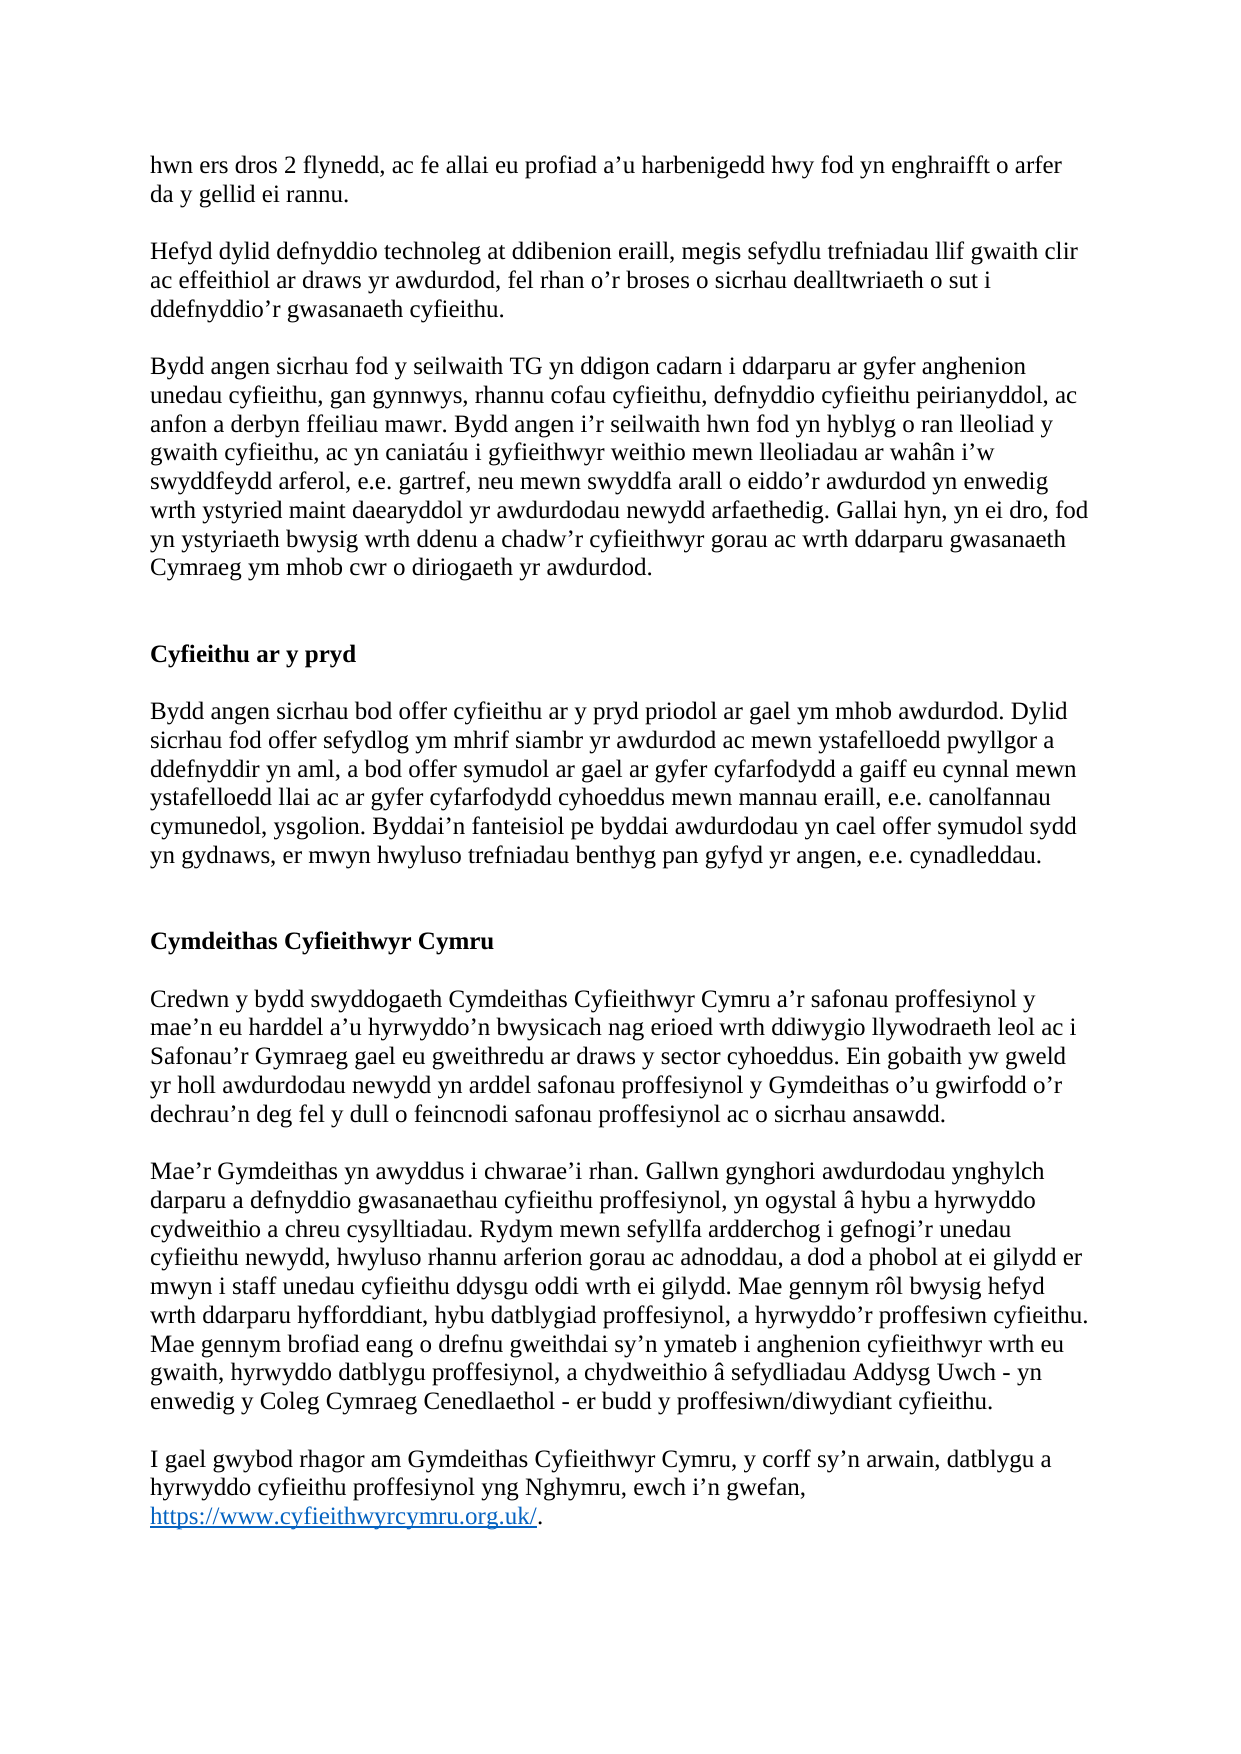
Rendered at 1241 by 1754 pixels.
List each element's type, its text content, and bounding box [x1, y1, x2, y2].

text Credwn y bydd swyddogaeth Cymdeithas Cyfieithwyr Cymru a’r safonau proffesiynol y mae’n eu harddel a’u hyrwyddo’n bwysicach nag erioed wrth ddiwygio llywodraeth leol ac i Safonau’r Gymraeg gael eu gweithredu ar draws y sector cyhoeddus. Ein gobaith yw gweld yr holl awdurdodau newydd yn arddel safonau proffesiynol y Gymdeithas o’u gwirfodd o’r dechrau’n deg fel y dull o feincnodi safonau proffesiynol ac o sicrhau ansawdd. [150, 984, 1090, 1127]
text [150, 150, 1090, 207]
text I gael gwybod rhagor am Gymdeithas Cyfieithwyr Cymru, y corff sy’n arwain, datblygu a hyrwyddo cyfieithu proffesiynol yng Nghymru, ewch i’n gwefan, [150, 1444, 1090, 1501]
text Bydd angen sicrhau bod offer cyfieithu ar y pryd priodol ar gael ym mhob awdurdod. Dylid sicrhau fod offer sefydlog ym mhrif siambr yr awdurdod ac mewn ystafelloedd pwyllgor a ddefnyddir yn aml, a bod offer symudol ar gael ar gyfer cyfarfodydd a gaiff eu cynnal mewn ystafelloedd llai ac ar gyfer cyfarfodydd cyhoeddus mewn mannau eraill, e.e. canolfannau cymunedol, ysgolion. Byddai’n fanteisiol pe byddai awdurdodau yn cael offer symudol sydd yn gydnaws, er mwyn hwyluso trefniadau benthyg pan gyfyd yr angen, e.e. cynadleddau. [150, 696, 1090, 869]
text Cymdeithas Cyfieithwyr Cymru [150, 926, 1090, 955]
text Cyfieithu ar y pryd [150, 639, 1090, 667]
text Hefyd dylid defnyddio technoleg at ddibenion eraill, megis sefydlu trefniadau llif gwaith clir ac effeithiol ar draws yr awdurdod, fel rhan o’r broses o sicrhau dealltwriaeth o sut i ddefnyddio’r gwasanaeth cyfieithu. [150, 236, 1090, 322]
text Bydd angen sicrhau fod y seilwaith TG yn ddigon cadarn i ddarparu ar gyfer anghenion unedau cyfieithu, gan gynnwys, rhannu cofau cyfieithu, defnyddio cyfieithu peirianyddol, ac anfon a derbyn ffeiliau mawr. Bydd angen i’r seilwaith hwn fod yn hyblyg o ran lleoliad y gwaith cyfieithu, ac yn caniatáu i gyfieithwyr weithio mewn lleoliadau ar wahân i’w swyddfeydd arferol, e.e. gartref, neu mewn swyddfa arall o eiddo’r awdurdod yn enwedig wrth ystyried maint daearyddol yr awdurdodau newydd arfaethedig. Gallai hyn, yn ei dro, fod yn ystyriaeth bwysig wrth ddenu a chadw’r cyfieithwyr gorau ac wrth ddarparu gwasanaeth Cymraeg ym mhob cwr o diriogaeth yr awdurdod. [150, 351, 1090, 581]
text https://www.cyfieithwyrcymru.org.uk/. [150, 1501, 1090, 1530]
text Mae’r Gymdeithas yn awyddus i chwarae’i rhan. Gallwn gynghori awdurdodau ynghylch darparu a defnyddio gwasanaethau cyfieithu proffesiynol, yn ogystal â hybu a hyrwyddo cydweithio a chreu cysylltiadau. Rydym mewn sefyllfa ardderchog i gefnogi’r unedau cyfieithu newydd, hwyluso rhannu arferion gorau ac adnoddau, a dod a phobol at ei gilydd er mwyn i staff unedau cyfieithu ddysgu oddi wrth ei gilydd. Mae gennym rôl bwysig hefyd wrth ddarparu hyfforddiant, hybu datblygiad proffesiynol, a hyrwyddo’r proffesiwn cyfieithu. Mae gennym brofiad eang o drefnu gweithdai sy’n ymateb i anghenion cyfieithwyr wrth eu gwaith, hyrwyddo datblygu proffesiynol, a chydweithio â sefydliadau Addysg Uwch - yn enwedig y Coleg Cymraeg Cenedlaethol - er budd y proffesiwn/diwydiant cyfieithu. [150, 1156, 1090, 1415]
